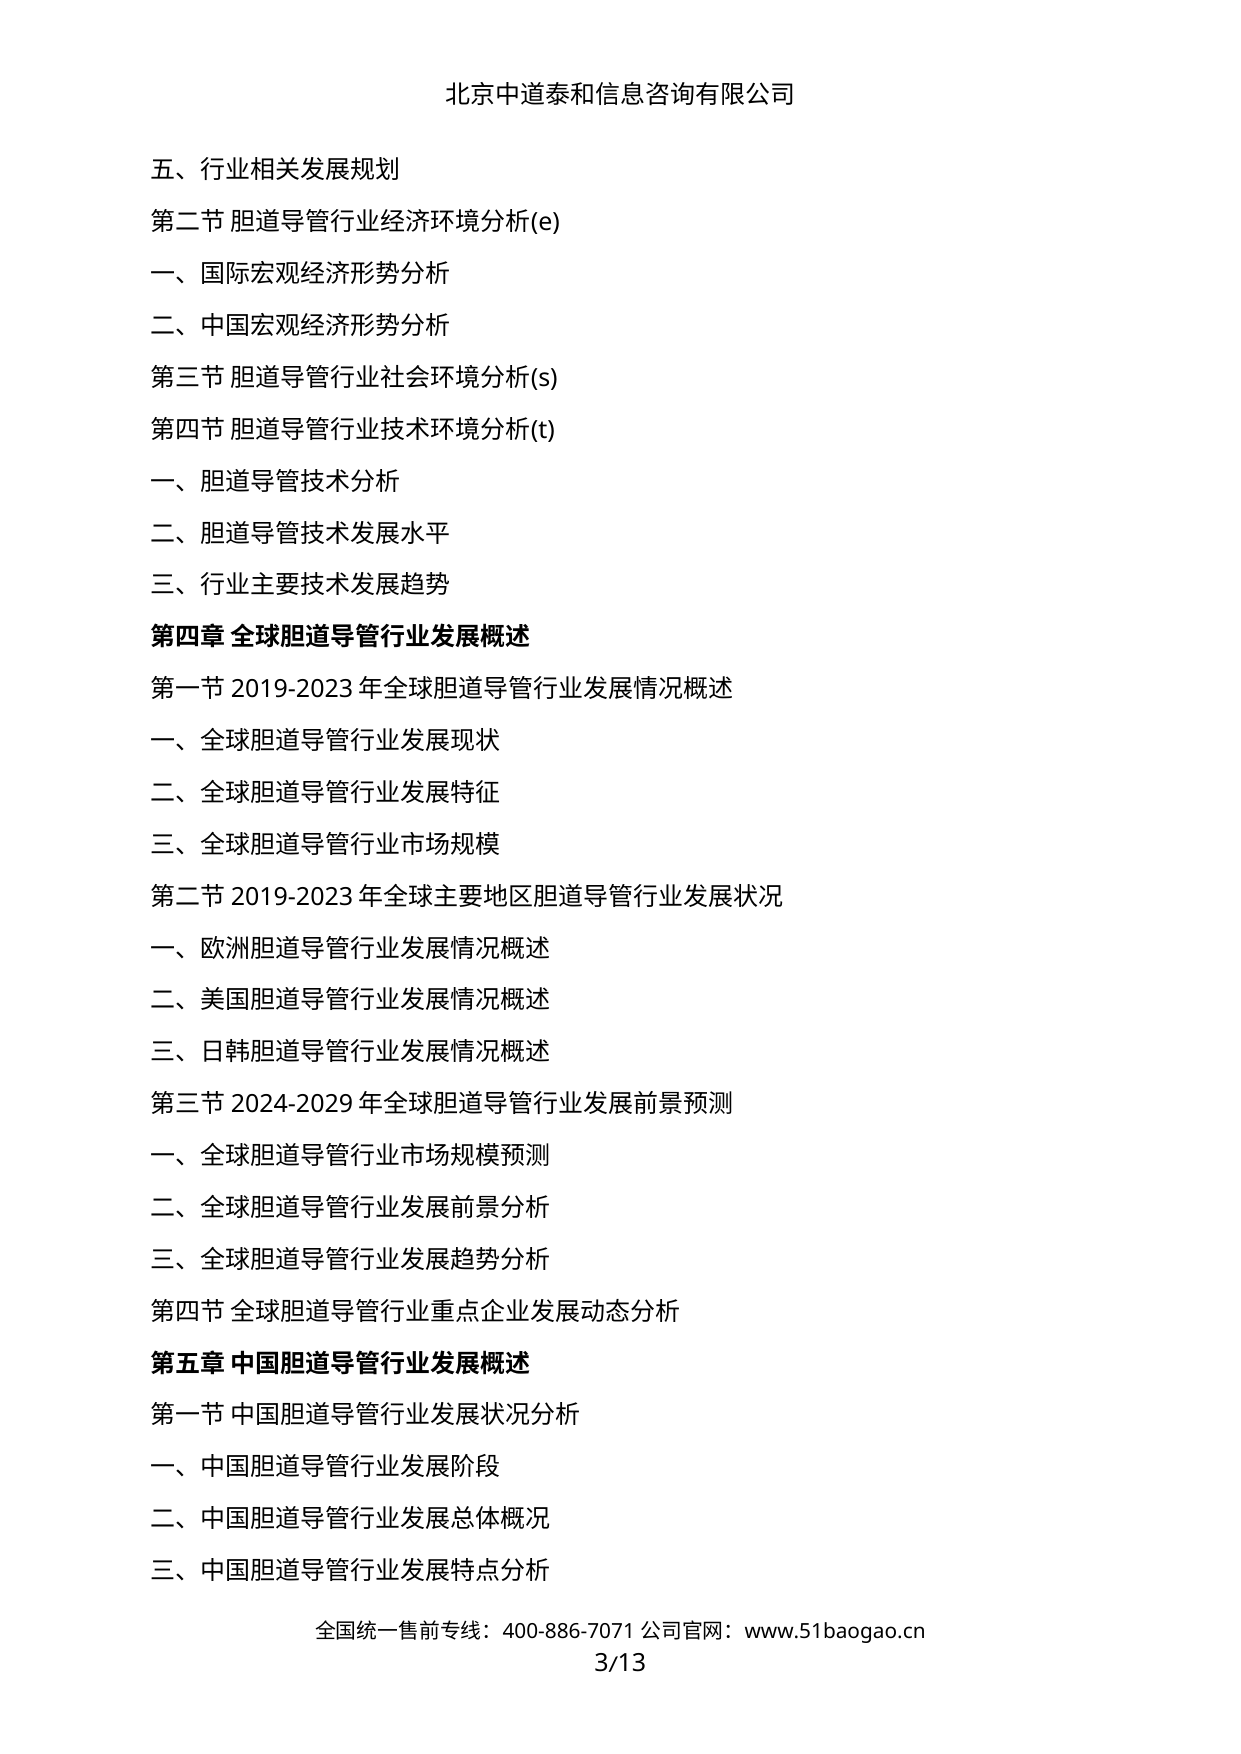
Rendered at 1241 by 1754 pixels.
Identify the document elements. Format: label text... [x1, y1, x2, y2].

text 三、全球胆道导管行业市场规模 [150, 824, 1090, 861]
text 第五章 中国胆道导管行业发展概述 [150, 1343, 1090, 1379]
text 第二节 2019-2023年全球主要地区胆道导管行业发展状况 [150, 876, 1090, 912]
text 二、中国胆道导管行业发展总体概况 [150, 1499, 1090, 1535]
text 二、全球胆道导管行业发展前景分析 [150, 1187, 1090, 1224]
text 第一节 中国胆道导管行业发展状况分析 [150, 1395, 1090, 1431]
text 一、中国胆道导管行业发展阶段 [150, 1447, 1090, 1483]
text 二、全球胆道导管行业发展特征 [150, 772, 1090, 809]
text 第三节 2024-2029年全球胆道导管行业发展前景预测 [150, 1084, 1090, 1120]
text 第四节 胆道导管行业技术环境分析(t) [150, 409, 1090, 446]
text 第二节 胆道导管行业经济环境分析(e) [150, 202, 1090, 238]
text 三、行业主要技术发展趋势 [150, 565, 1090, 601]
text 一、全球胆道导管行业发展现状 [150, 721, 1090, 757]
text 五、行业相关发展规划 [150, 150, 1090, 186]
text 一、全球胆道导管行业市场规模预测 [150, 1136, 1090, 1172]
text 第四节 全球胆道导管行业重点企业发展动态分析 [150, 1291, 1090, 1327]
text 第一节 2019-2023年全球胆道导管行业发展情况概述 [150, 669, 1090, 705]
text 一、欧洲胆道导管行业发展情况概述 [150, 928, 1090, 964]
text 二、美国胆道导管行业发展情况概述 [150, 980, 1090, 1016]
text 二、中国宏观经济形势分析 [150, 306, 1090, 342]
text 第三节 胆道导管行业社会环境分析(s) [150, 357, 1090, 394]
text 三、中国胆道导管行业发展特点分析 [150, 1551, 1090, 1587]
text 第四章 全球胆道导管行业发展概述 [150, 617, 1090, 653]
text 三、全球胆道导管行业发展趋势分析 [150, 1239, 1090, 1276]
text 一、胆道导管技术分析 [150, 461, 1090, 497]
text 三、日韩胆道导管行业发展情况概述 [150, 1032, 1090, 1068]
text 二、胆道导管技术发展水平 [150, 513, 1090, 549]
text 一、国际宏观经济形势分析 [150, 254, 1090, 290]
